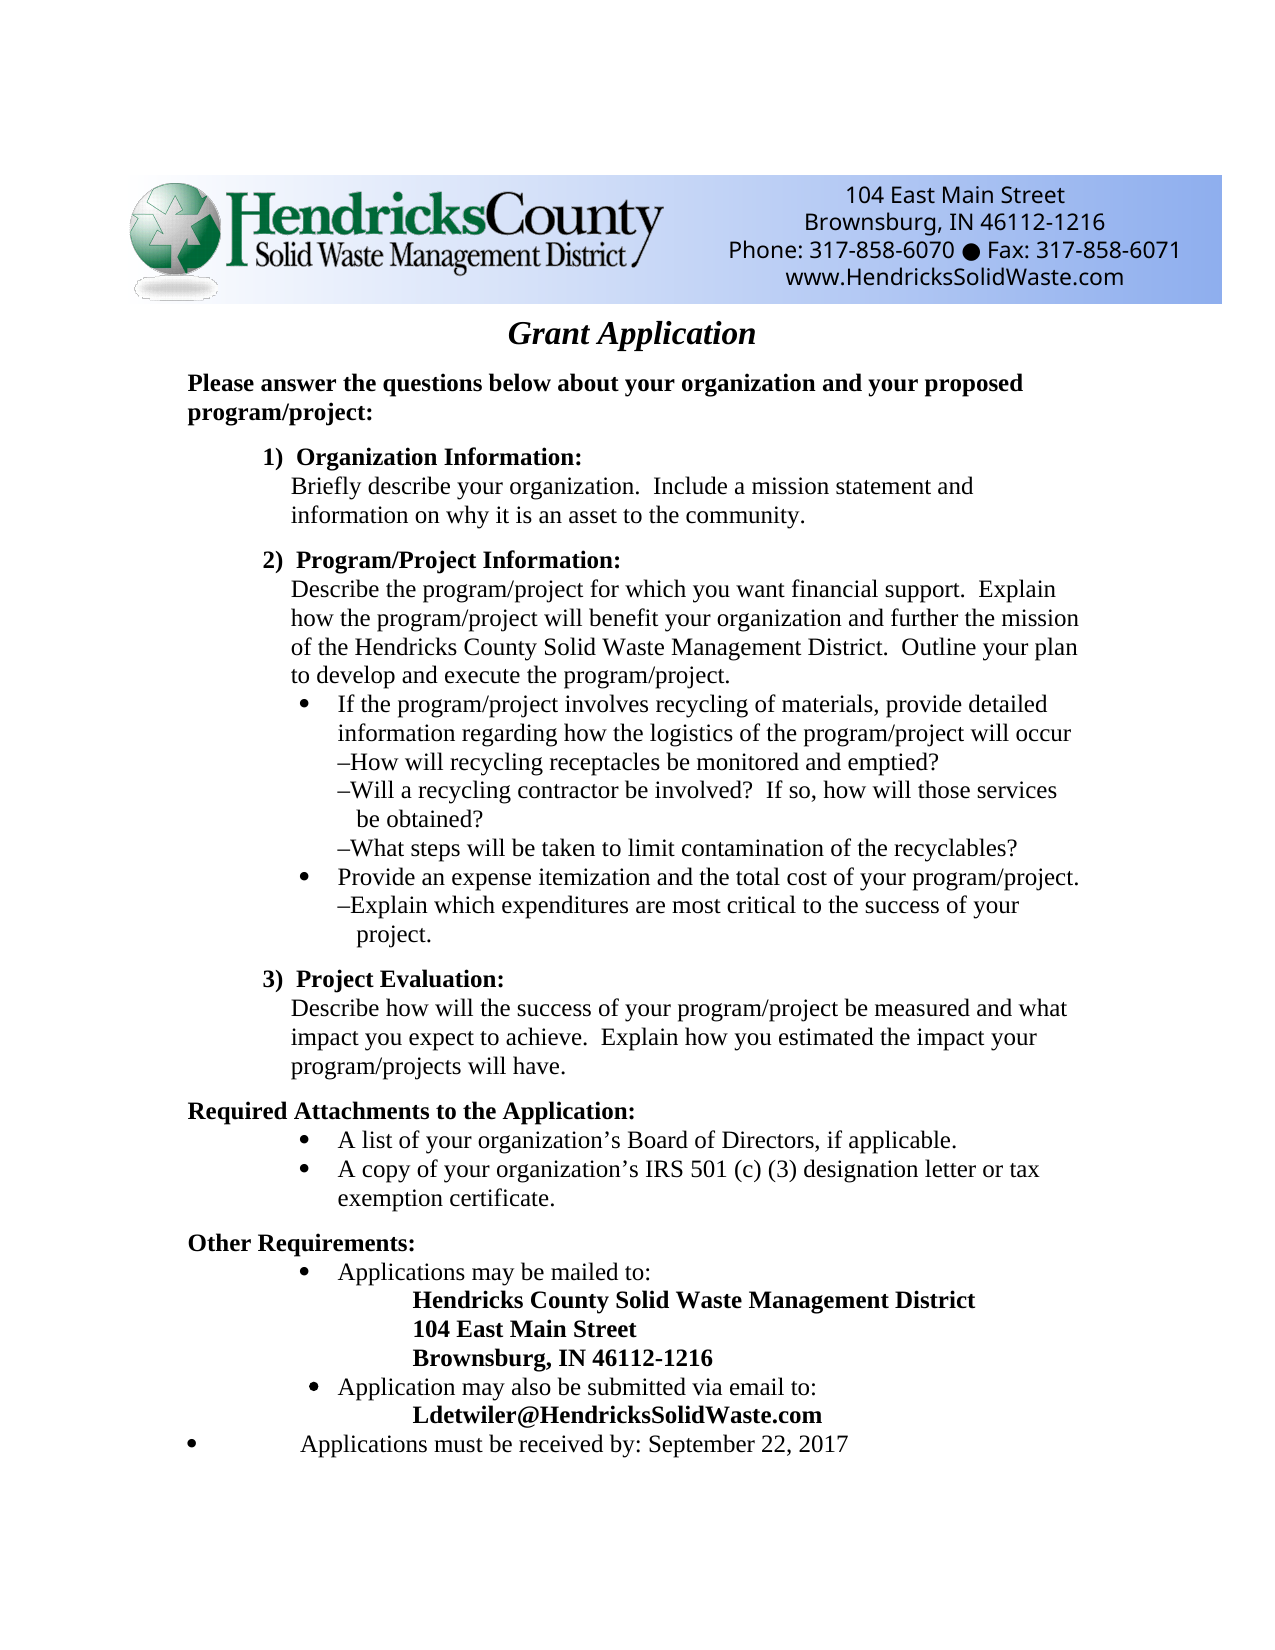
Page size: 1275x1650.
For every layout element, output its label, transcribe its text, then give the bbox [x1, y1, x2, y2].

list Applications must be received by: September 22, 2017 [187, 1429, 1080, 1458]
text Ldetwiler@HendricksSolidWaste.com [309, 1401, 1080, 1429]
text 1) Organization Information: [187, 442, 1080, 471]
text –Explain which expenditures are most critical to the success of your project. [337, 890, 1080, 948]
list Applications may be mailed to: [300, 1257, 1080, 1286]
list Application may also be submitted via email to: [309, 1372, 1080, 1401]
text Describe the program/project for which you want financial support. Explain how the program/project will benefit your organization and further the mission of the Hendricks County Solid Waste Management District. Outline your plan to develop and execute the program/project. [291, 574, 1080, 689]
text Hendricks County Solid Waste Management District [337, 1286, 1080, 1314]
text Describe how will the success of your program/project be measured and what impact you expect to achieve. Explain how you estimated the impact your program/projects will have. [291, 993, 1080, 1079]
text Brownsburg, IN 46112-1216 [337, 1343, 1080, 1372]
text Grant Application [187, 303, 1080, 351]
list A list of your organization’s Board of Directors, if applicable. [300, 1125, 1080, 1154]
list If the program/project involves recycling of materials, provide detailed information regarding how the logistics of the program/project will occur –How will recycling receptacles be monitored and emptied? [300, 689, 1080, 775]
text 3) Project Evaluation: [187, 964, 1080, 993]
list A copy of your organization’s IRS 501 (c) (3) designation letter or tax exemption certificate. [300, 1154, 1080, 1211]
text Briefly describe your organization. Include a mission statement and information on why it is an asset to the community. [291, 471, 1080, 528]
text –Will a recycling contractor be involved? If so, how will those services be obtained? [337, 775, 1080, 833]
text Required Attachments to the Application: [187, 1096, 1080, 1125]
text Please answer the questions below about your organization and your proposed program/project: [187, 368, 1080, 426]
text Other Requirements: [187, 1228, 1080, 1257]
text 2) Program/Project Information: [187, 545, 1080, 574]
picture [125, 174, 669, 304]
list Provide an expense itemization and the total cost of your program/project. [300, 862, 1080, 890]
text 104 East Main Street [375, 1314, 1080, 1343]
text –What steps will be taken to limit contamination of the recyclables? [337, 833, 1080, 862]
